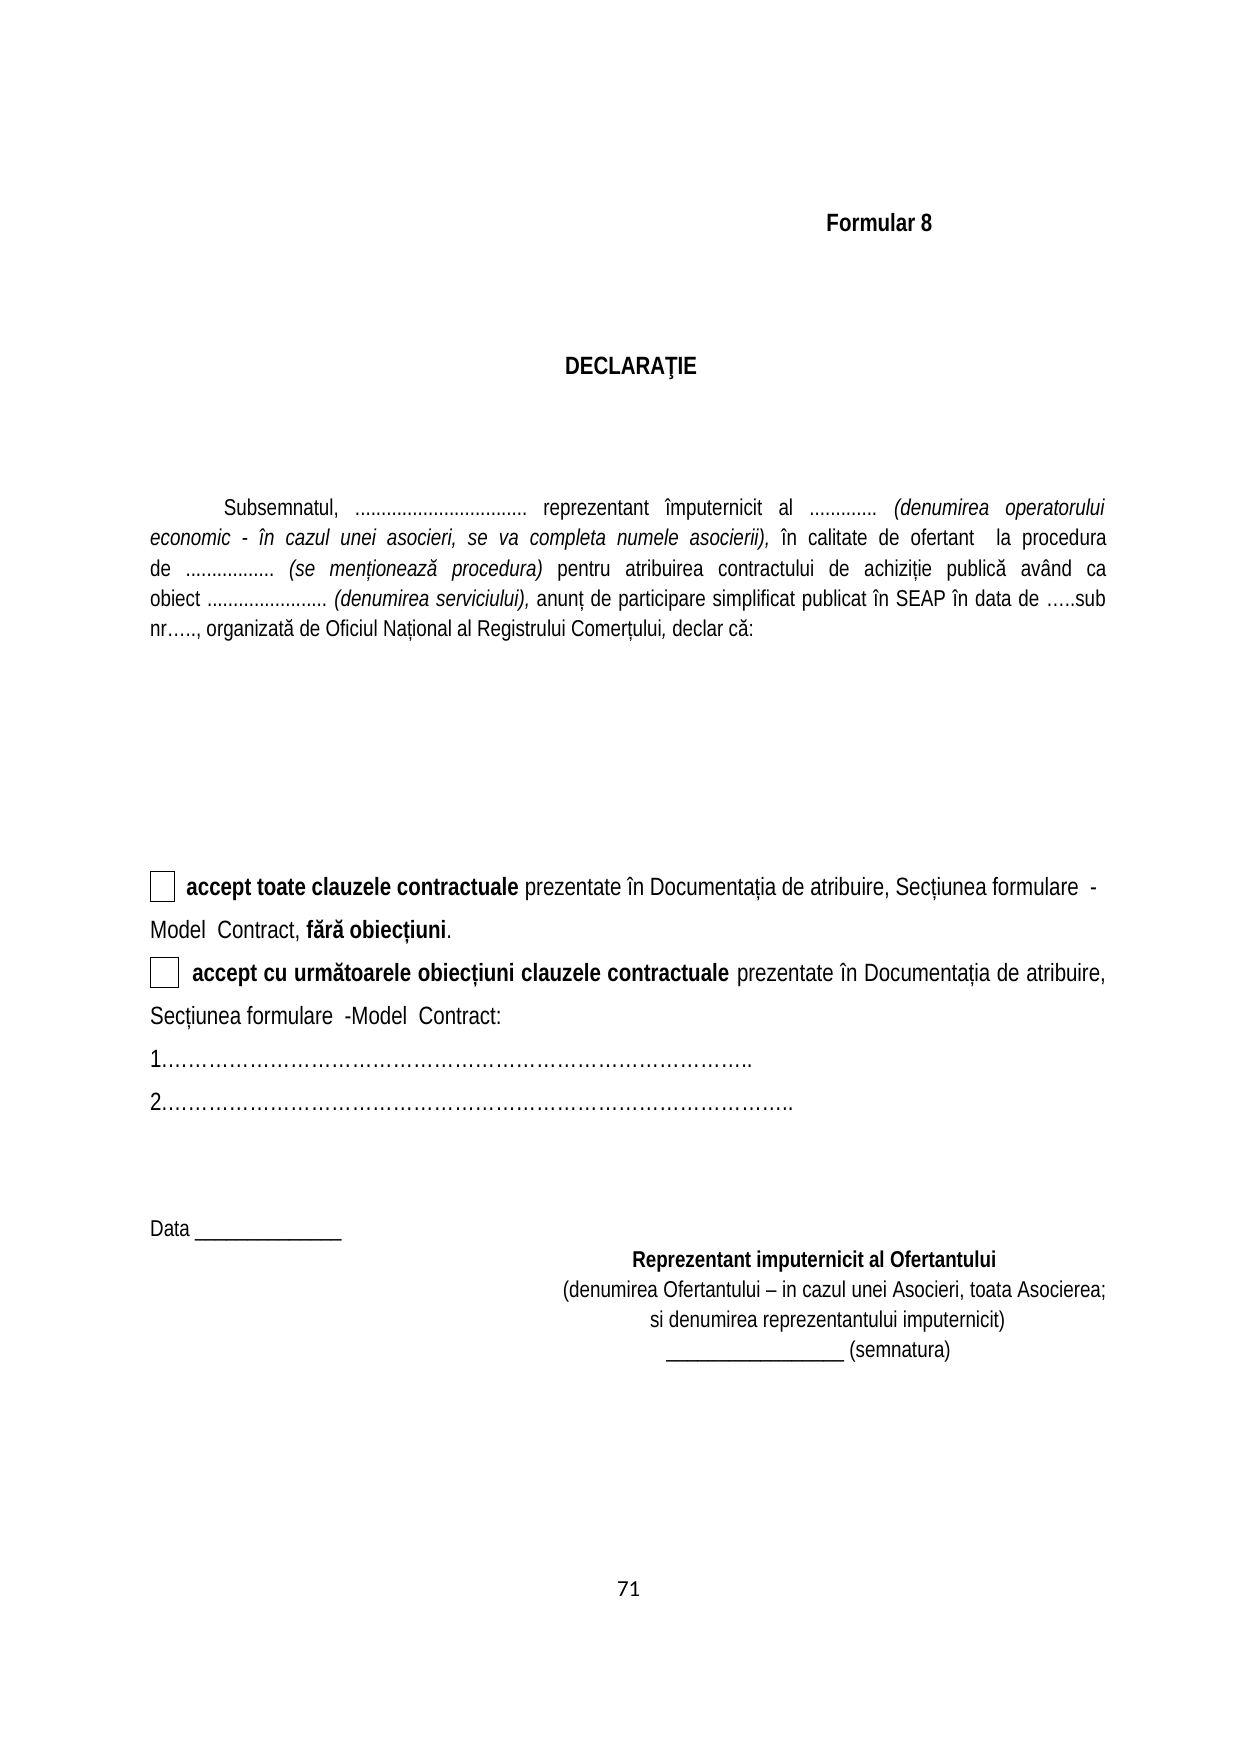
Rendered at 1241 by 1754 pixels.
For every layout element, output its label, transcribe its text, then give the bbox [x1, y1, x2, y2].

text Reprezentant imputernicit al Ofertantului [150, 1246, 1107, 1272]
text accept cu următoarele obiecțiuni clauzele contractuale prezentate în Documentația de atribuire, Secțiunea formulare -Model Contract: [150, 958, 1107, 1029]
text Subsemnatul, ................................. reprezentant împuternicit al ............. (denumirea operatorului economic - în cazul unei asocieri, se va completa numele asocierii), în calitate de ofertant la procedura de ................. (se menționează procedura) pentru atribuirea contractului de achiziție publică având ca obiect ....................... (denumirea serviciului), anunț de participare simplificat publicat în SEAP în data de …..sub nr….., organizată de Oficiul Național al Registrului Comerțului, declar că: [150, 494, 1107, 641]
text Formular 8 [150, 208, 1200, 236]
text DECLARAŢIE [150, 351, 1200, 379]
text accept toate clauzele contractuale prezentate în Documentația de atribuire, Secțiunea formulare -Model Contract, fără obiecțiuni. [150, 872, 1107, 944]
text 2.……………………………………………………………………………….. [150, 1087, 1107, 1115]
text (denumirea Ofertantului – in cazul unei Asocieri, toata Asocierea; si denumirea reprezentantului imputernicit) [150, 1276, 1107, 1332]
text 1.………………………………………………………………………….. [150, 1044, 1107, 1072]
text _________________ (semnatura) [150, 1336, 1107, 1363]
text Data ______________ [150, 1215, 1107, 1242]
